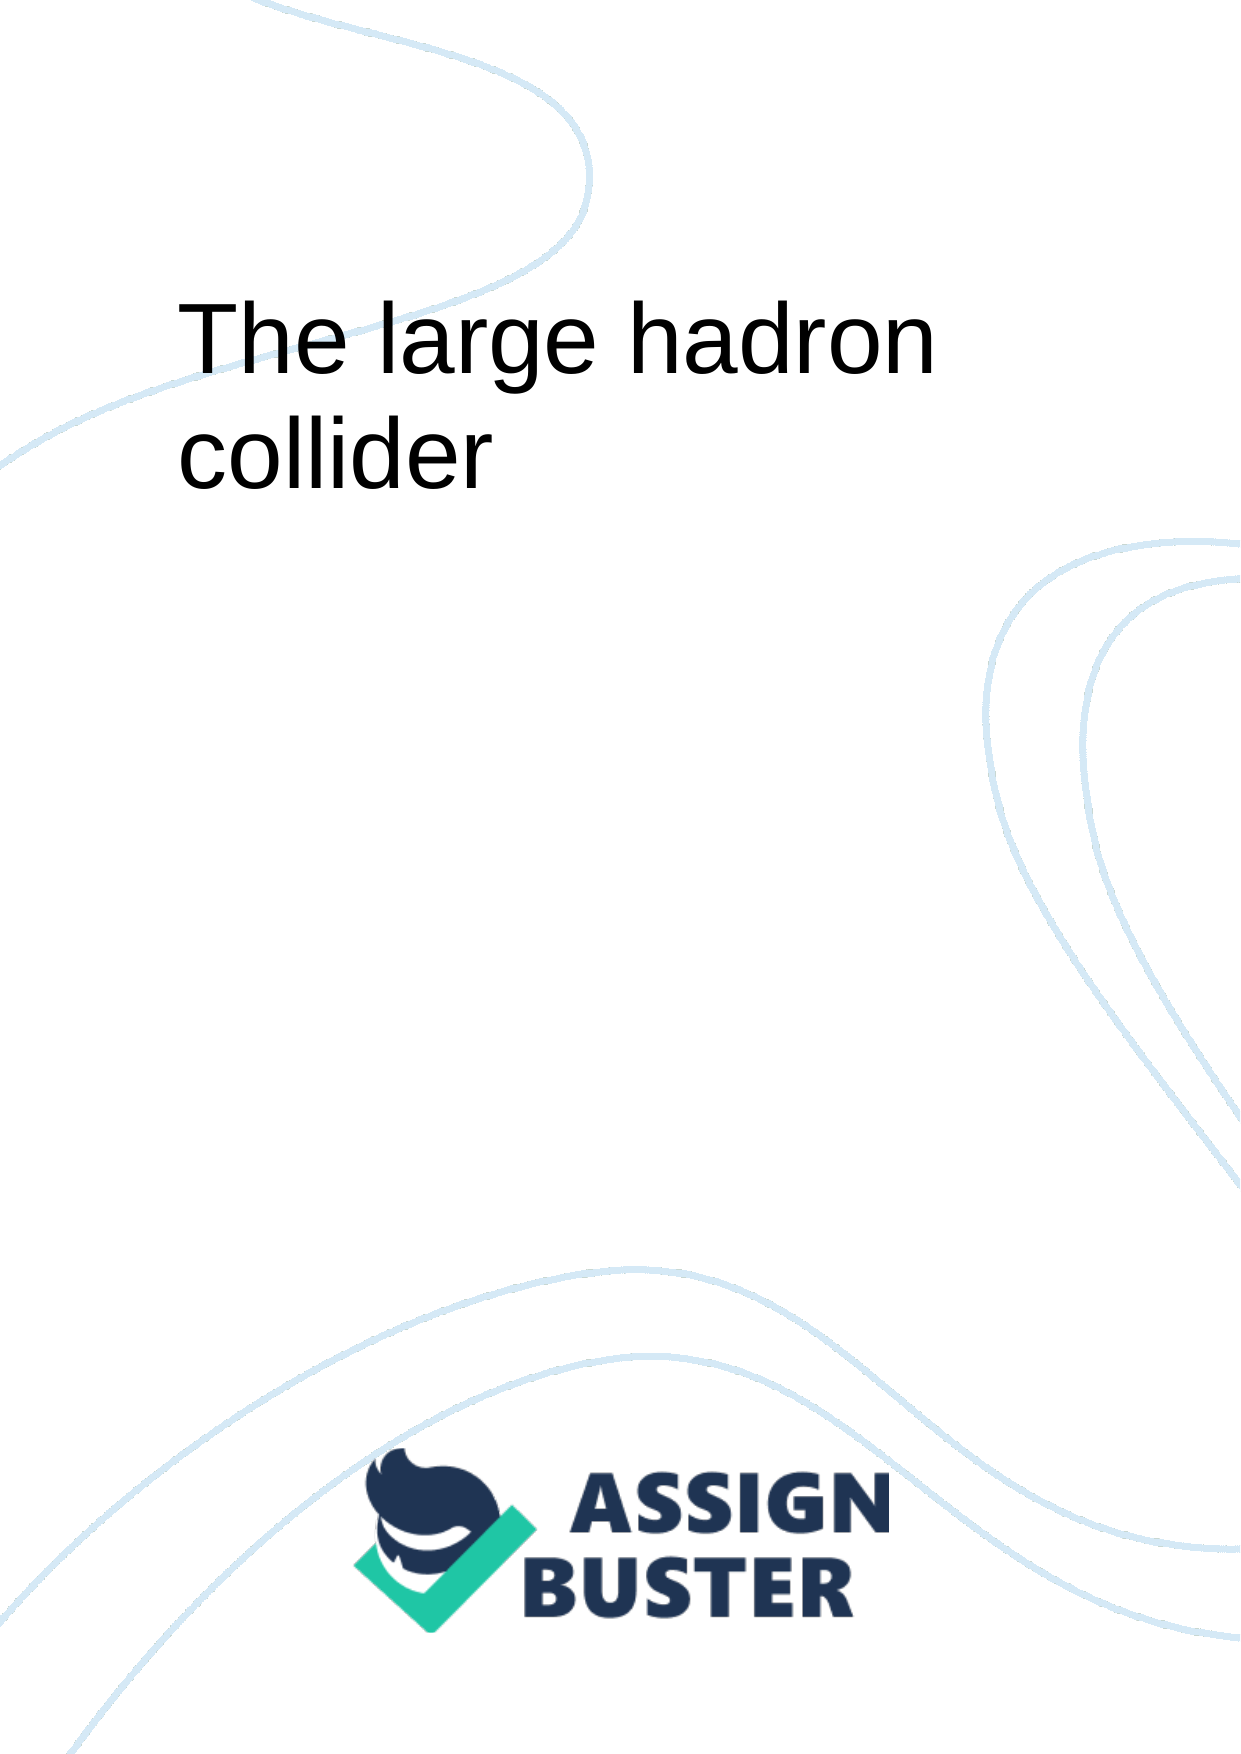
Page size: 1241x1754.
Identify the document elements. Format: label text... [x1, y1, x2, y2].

picture [0, 0, 1241, 1754]
subtitle The large hadron collider [177, 279, 1152, 509]
